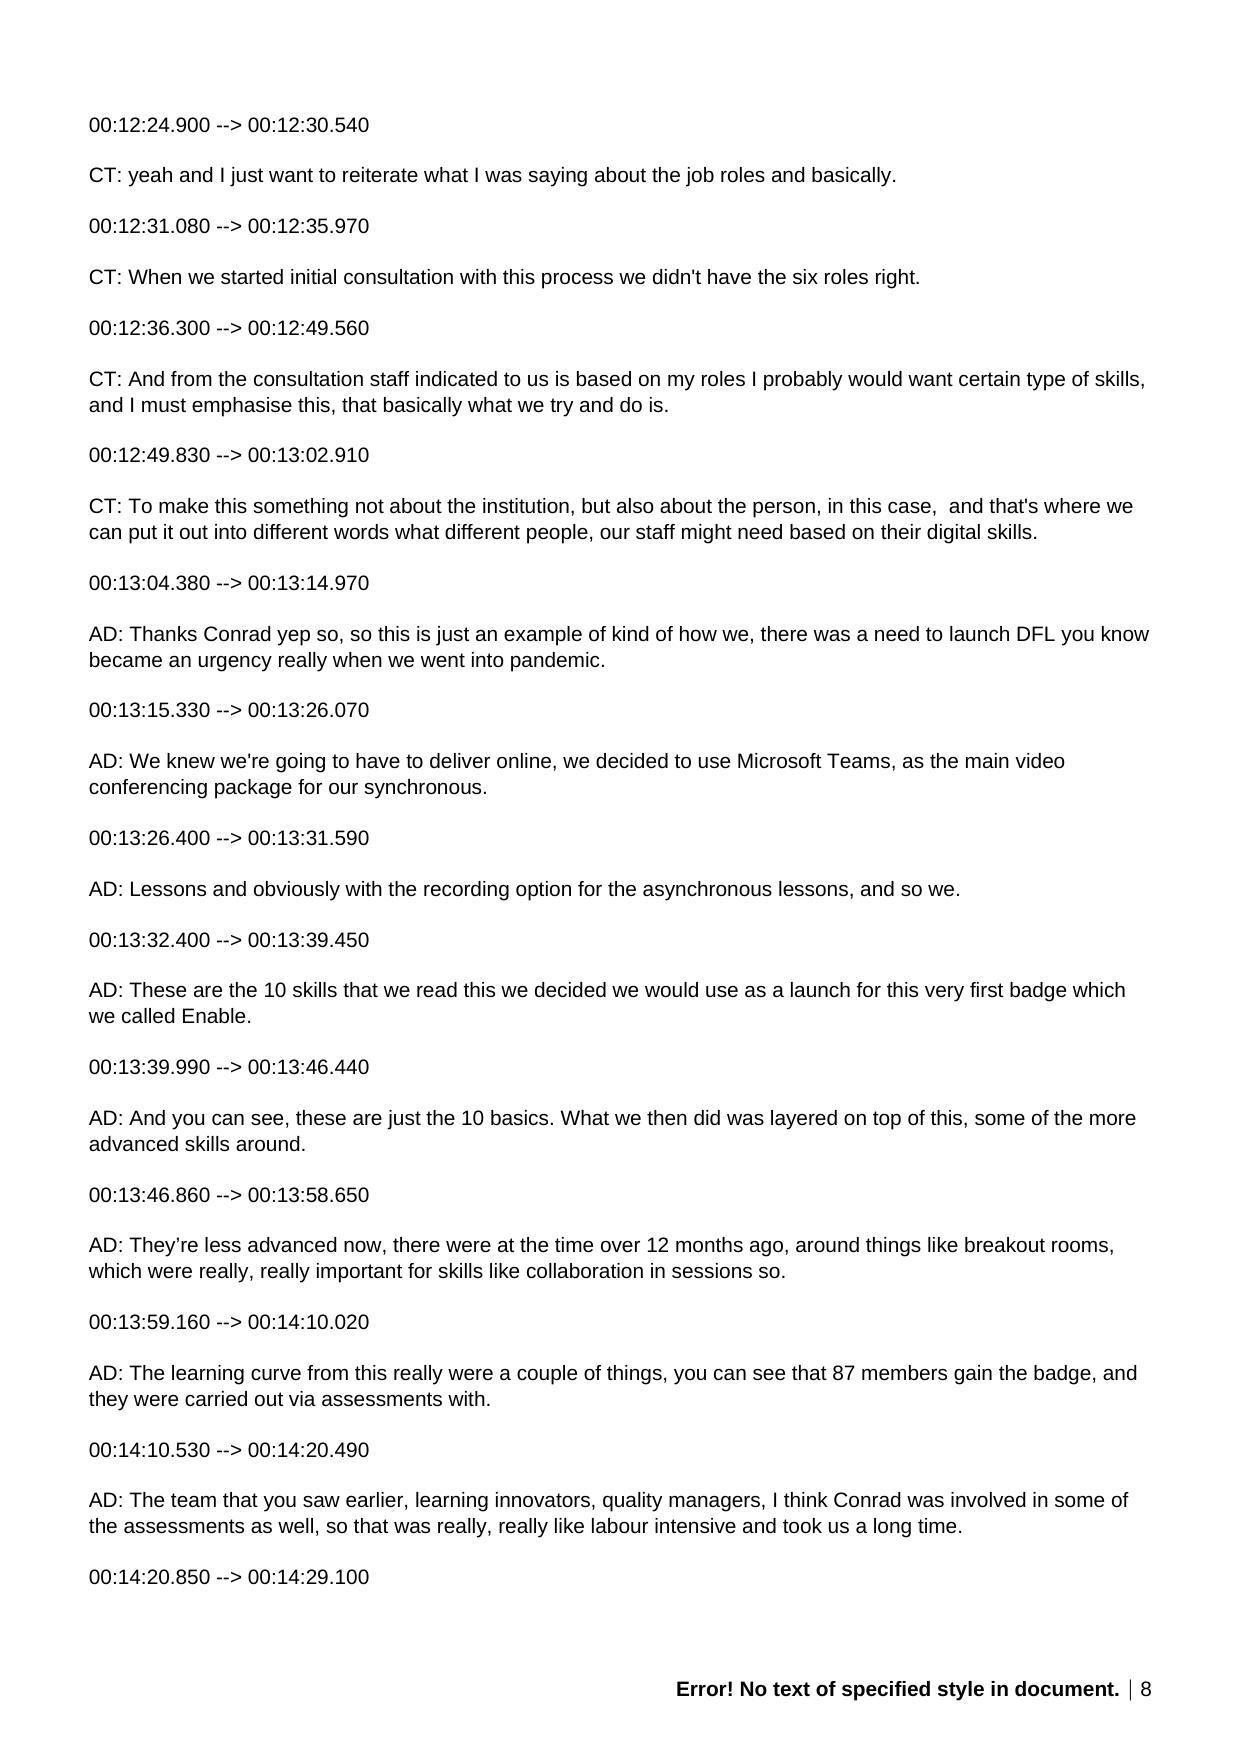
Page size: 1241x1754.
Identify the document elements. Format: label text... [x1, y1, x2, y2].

text 00:12:49.830 --> 00:13:02.910 [89, 443, 1152, 467]
text 00:13:39.990 --> 00:13:46.440 [89, 1055, 1152, 1079]
text CT: And from the consultation staff indicated to us is based on my roles I probably would want certain type of skills, and I must emphasise this, that basically what we try and do is. [89, 367, 1152, 416]
text CT: When we started initial consultation with this process we didn't have the six roles right. [89, 265, 1152, 289]
text 00:13:15.330 --> 00:13:26.070 [89, 698, 1152, 722]
text AD: Lessons and obviously with the recording option for the asynchronous lessons, and so we. [89, 877, 1152, 901]
text 00:13:26.400 --> 00:13:31.590 [89, 826, 1152, 850]
text CT: To make this something not about the institution, but also about the person, in this case, and that's where we can put it out into different words what different people, our staff might need based on their digital skills. [89, 494, 1152, 544]
text 00:13:59.160 --> 00:14:10.020 [89, 1310, 1152, 1334]
text 00:13:32.400 --> 00:13:39.450 [89, 927, 1152, 951]
text 00:12:24.900 --> 00:12:30.540 [89, 112, 1152, 136]
text AD: And you can see, these are just the 10 basics. What we then did was layered on top of this, some of the more advanced skills around. [89, 1106, 1152, 1156]
text AD: They’re less advanced now, there were at the time over 12 months ago, around things like breakout rooms, which were really, really important for skills like collaboration in sessions so. [89, 1233, 1152, 1283]
text AD: Thanks Conrad yep so, so this is just an example of kind of how we, there was a need to launch DFL you know became an urgency really when we went into pandemic. [89, 622, 1152, 671]
text AD: We knew we're going to have to deliver online, we decided to use Microsoft Teams, as the main video conferencing package for our synchronous. [89, 749, 1152, 799]
text CT: yeah and I just want to reiterate what I was saying about the job roles and basically. [89, 163, 1152, 187]
text 00:12:31.080 --> 00:12:35.970 [89, 214, 1152, 238]
text 00:14:20.850 --> 00:14:29.100 [89, 1565, 1152, 1589]
text AD: The learning curve from this really were a couple of things, you can see that 87 members gain the badge, and they were carried out via assessments with. [89, 1361, 1152, 1411]
text 00:13:46.860 --> 00:13:58.650 [89, 1182, 1152, 1206]
text AD: The team that you saw earlier, learning innovators, quality managers, I think Conrad was involved in some of the assessments as well, so that was really, really like labour intensive and took us a long time. [89, 1488, 1152, 1538]
text AD: These are the 10 skills that we read this we decided we would use as a launch for this very first badge which we called Enable. [89, 978, 1152, 1028]
text 00:13:04.380 --> 00:13:14.970 [89, 571, 1152, 595]
text 00:12:36.300 --> 00:12:49.560 [89, 316, 1152, 340]
text 00:14:10.530 --> 00:14:20.490 [89, 1437, 1152, 1461]
